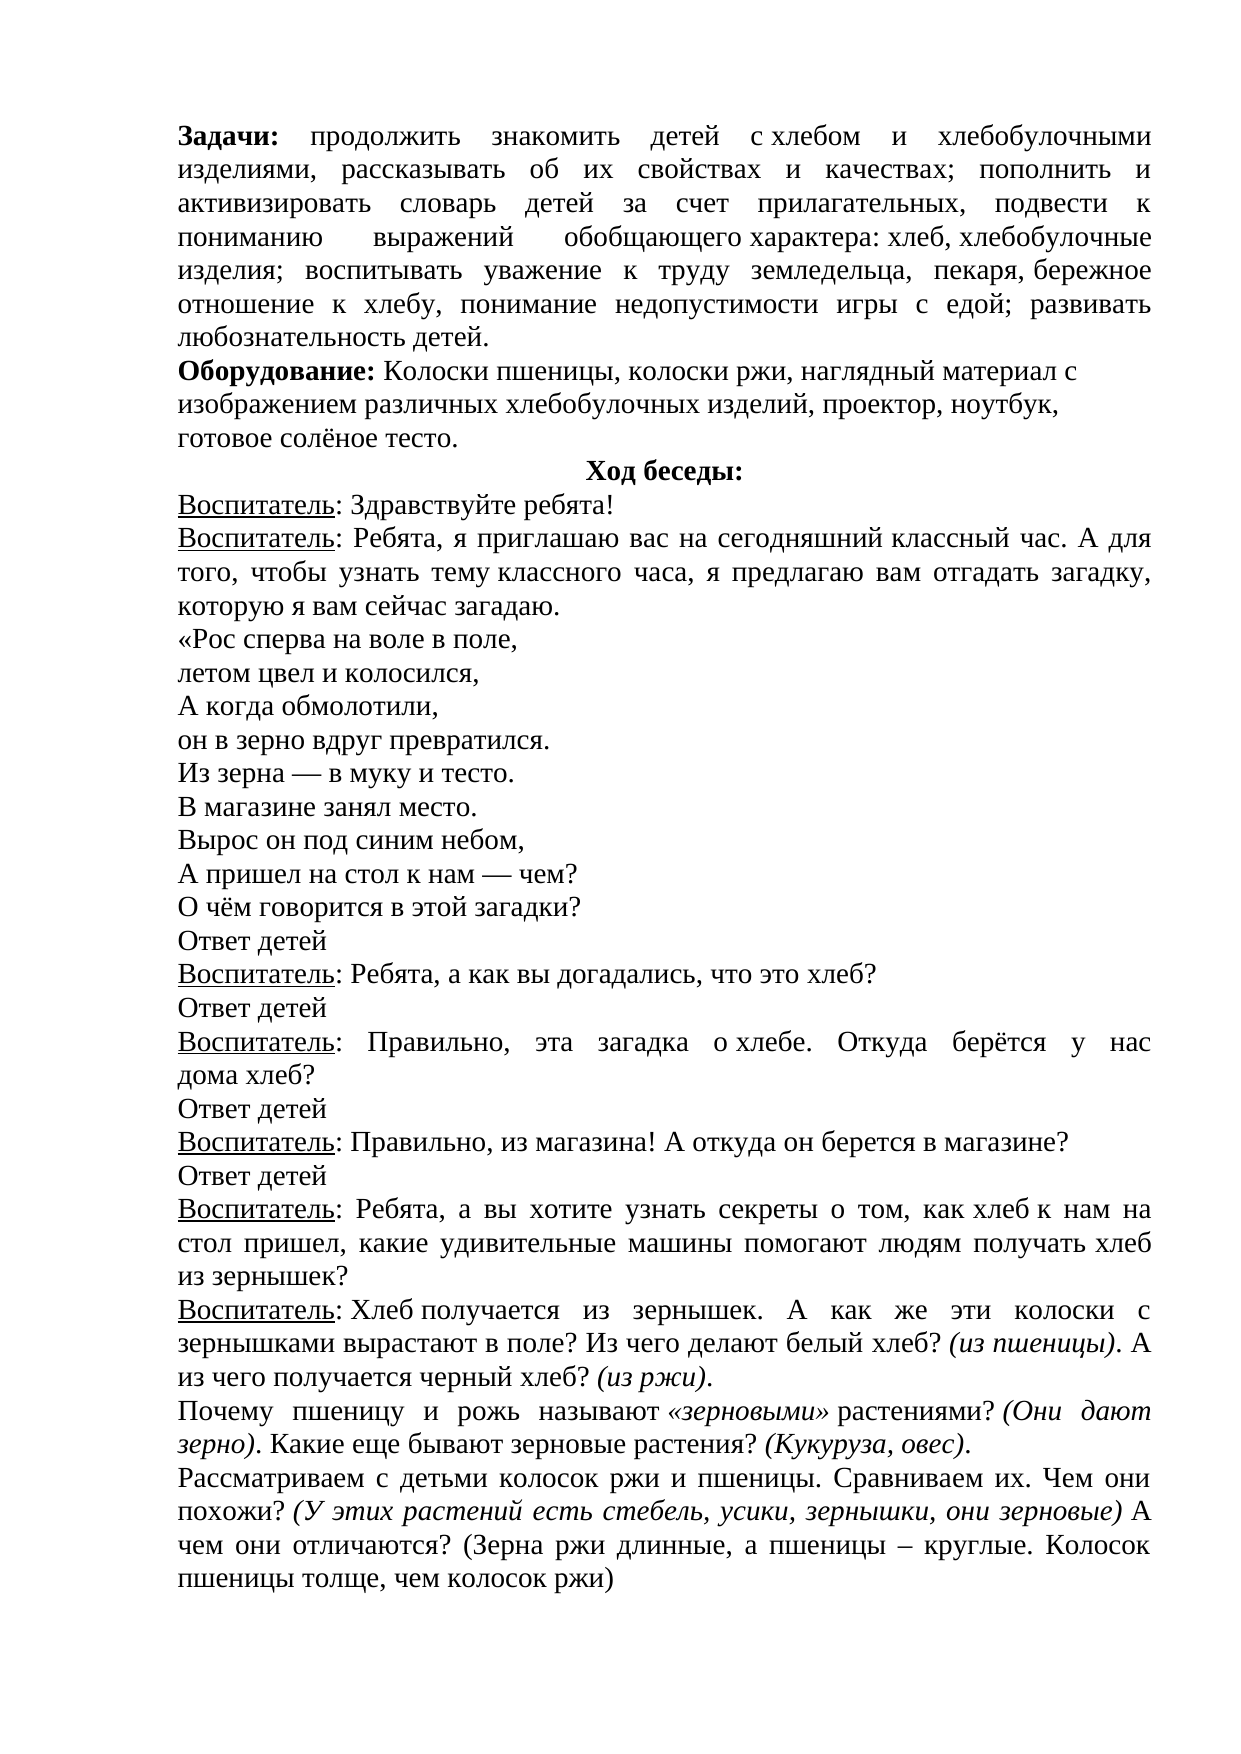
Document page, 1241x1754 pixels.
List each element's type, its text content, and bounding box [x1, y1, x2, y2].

text Оборудование: Колоски пшеницы, колоски ржи, наглядный материал с изображением различных хлебобулочных изделий, проектор, ноутбук, готовое солёное тесто. [177, 353, 1152, 453]
text Рассматриваем с детьми колосок ржи и пшеницы. Сравниваем их. Чем они похожи? (У этих растений есть стебель, усики, зернышки, они зерновые) А чем они отличаются? (Зерна ржи длинные, а пшеницы – круглые. Колосок пшеницы толще, чем колосок ржи) [177, 1460, 1152, 1594]
text Воспитатель: Ребята, а как вы догадались, что это хлеб? [177, 957, 1152, 990]
text Воспитатель: Ребята, а вы хотите узнать секреты о том, как хлеб к нам на стол пришел, какие удивительные машины помогают людям получать хлеб из зернышек? [177, 1191, 1152, 1292]
text Воспитатель: Ребята, я приглашаю вас на сегодняшний классный час. А для того, чтобы узнать тему классного часа, я предлагаю вам отгадать загадку, которую я вам сейчас загадаю. [177, 521, 1152, 621]
text Почему пшеницу и рожь называют «зерновыми» растениями? (Они дают зерно). Какие еще бывают зерновые растения? (Кукуруза, овес). [177, 1393, 1152, 1460]
text Ответ детей [177, 1091, 1152, 1124]
text Из зерна — в муку и тесто. [177, 755, 1152, 789]
text Воспитатель: Здравствуйте ребята! [177, 487, 1152, 521]
text Ответ детей [177, 990, 1152, 1024]
text Ответ детей [177, 1158, 1152, 1191]
text Воспитатель: Хлеб получается из зернышек. А как же эти колоски с зернышками вырастают в поле? Из чего делают белый хлеб? (из пшеницы). А из чего получается черный хлеб? (из ржи). [177, 1292, 1152, 1393]
text «Рос сперва на воле в поле, [177, 621, 1152, 655]
text Задачи: продолжить знакомить детей с хлебом и хлебобулочными изделиями, рассказывать об их свойствах и качествах; пополнить и активизировать словарь детей за счет прилагательных, подвести к пониманию выражений обобщающего характера: хлеб, хлебобулочные изделия; воспитывать уважение к труду земледельца, пекаря, бережное отношение к хлебу, понимание недопустимости игры с едой; развивать любознательность детей. [177, 118, 1152, 353]
text Ответ детей [177, 923, 1152, 957]
text Воспитатель: Правильно, из магазина! А откуда он берется в магазине? [177, 1124, 1152, 1158]
text Воспитатель: Правильно, эта загадка о хлебе. Откуда берётся у нас дома хлеб? [177, 1024, 1152, 1091]
text А когда обмолотили, [177, 688, 1152, 722]
text О чём говорится в этой загадки? [177, 889, 1152, 923]
text В магазине занял место. [177, 789, 1152, 822]
text Ход беседы: [177, 453, 1152, 487]
text он в зерно вдруг превратился. [177, 722, 1152, 755]
text летом цвел и колосился, [177, 655, 1152, 688]
text А пришел на стол к нам — чем? [177, 856, 1152, 889]
text Вырос он под синим небом, [177, 822, 1152, 856]
